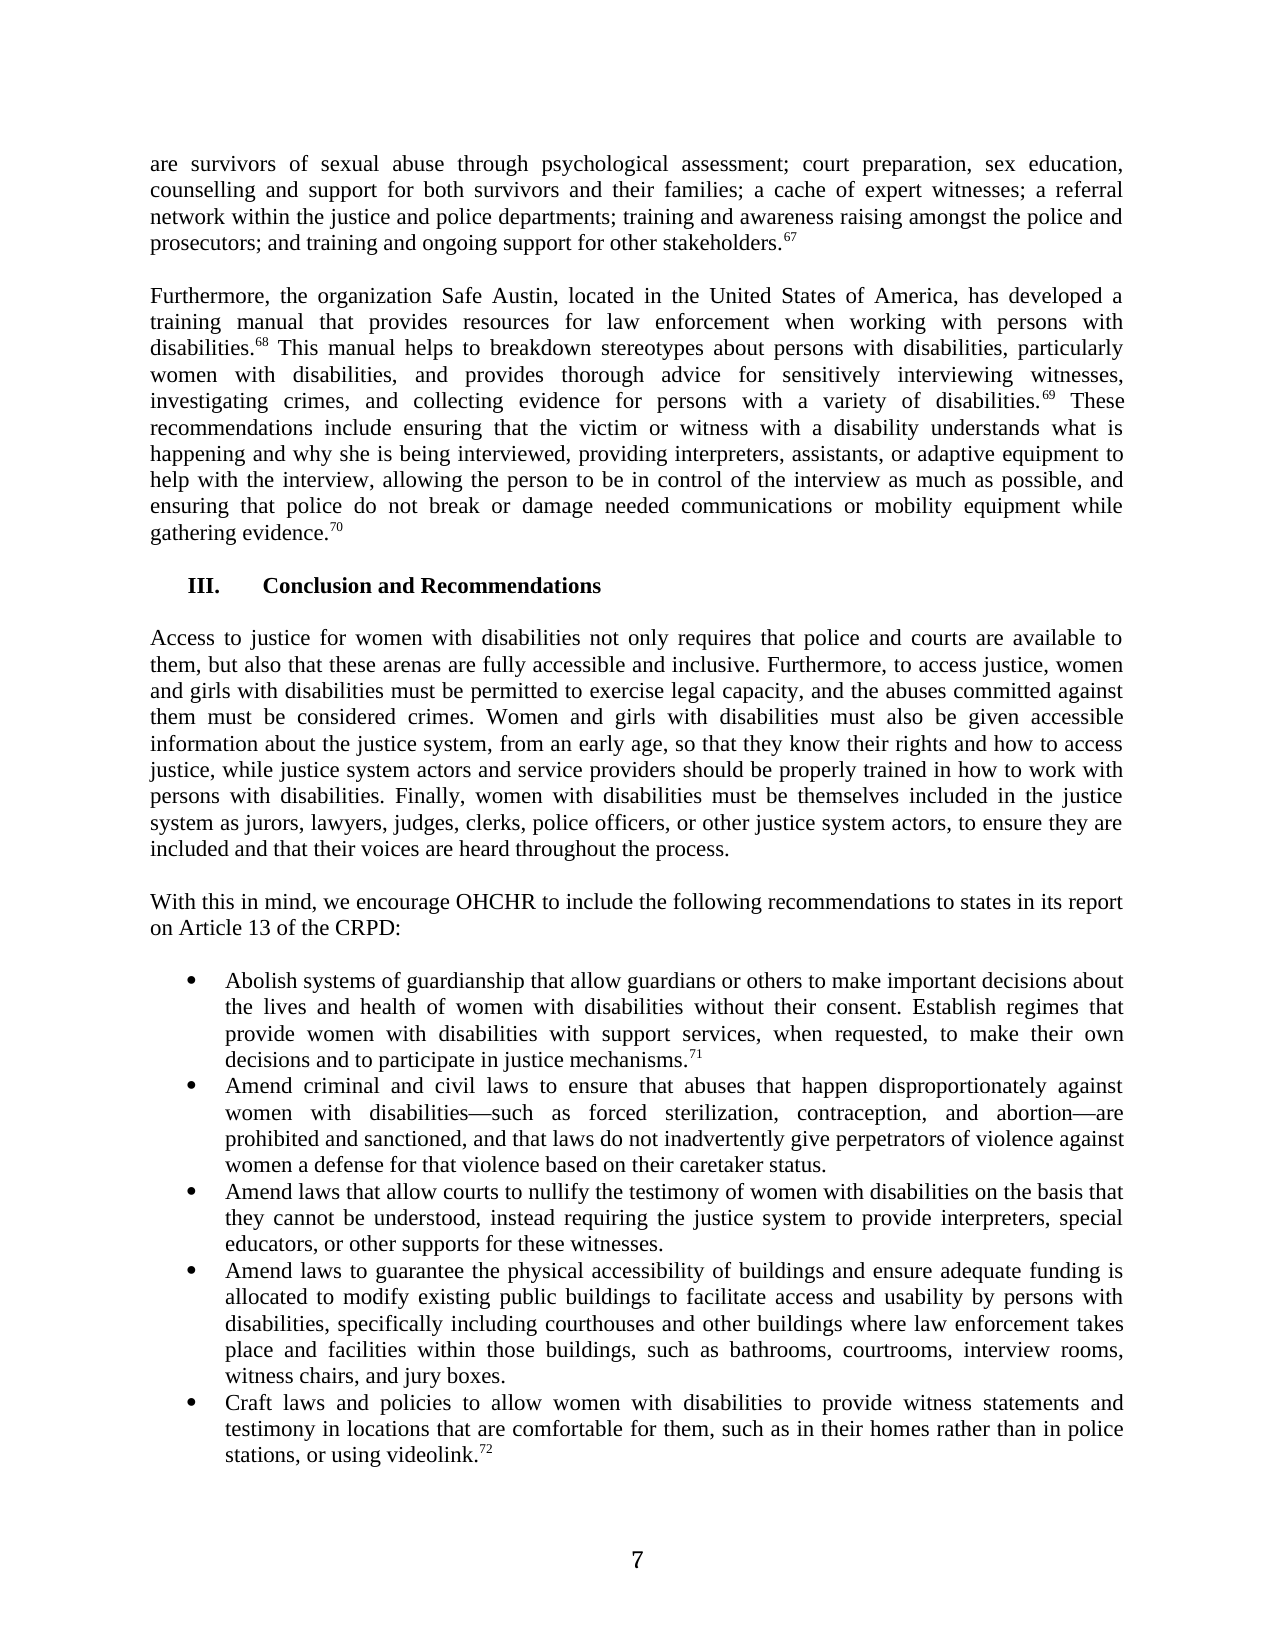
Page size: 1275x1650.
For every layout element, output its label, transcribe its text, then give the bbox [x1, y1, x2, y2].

list Conclusion and Recommendations [187, 572, 1125, 598]
list Amend laws to guarantee the physical accessibility of buildings and ensure adequate funding is allocated to modify existing public buildings to facilitate access and usability by persons with disabilities, specifically including courthouses and other buildings where law enforcement takes place and facilities within those buildings, such as bathrooms, courtrooms, interview rooms, witness chairs, and jury boxes. [187, 1257, 1125, 1389]
text With this in mind, we encourage OHCHR to include the following recommendations to states in its report on Article 13 of the CRPD: [150, 888, 1125, 941]
list Craft laws and policies to allow women with disabilities to provide witness statements and testimony in locations that are comfortable for them, such as in their homes rather than in police stations, or using videolink. [187, 1389, 1125, 1468]
text Access to justice for women with disabilities not only requires that police and courts are available to them, but also that these arenas are fully accessible and inclusive. Furthermore, to access justice, women and girls with disabilities must be permitted to exercise legal capacity, and the abuses committed against them must be considered crimes. Women and girls with disabilities must also be given accessible information about the justice system, from an early age, so that they know their rights and how to access justice, while justice system actors and service providers should be properly trained in how to work with persons with disabilities. Finally, women with disabilities must be themselves included in the justice system as jurors, lawyers, judges, clerks, police officers, or other justice system actors, to ensure they are included and that their voices are heard throughout the process. [150, 624, 1125, 862]
list Amend laws that allow courts to nullify the testimony of women with disabilities on the basis that they cannot be understood, instead requiring the justice system to provide interpreters, special educators, or other supports for these witnesses. [187, 1178, 1125, 1257]
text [150, 150, 1125, 255]
list Amend criminal and civil laws to ensure that abuses that happen disproportionately against women with disabilities—such as forced sterilization, contraception, and abortion—are prohibited and sanctioned, and that laws do not inadvertently give perpetrators of violence against women a defense for that violence based on their caretaker status. [187, 1072, 1125, 1178]
text Furthermore, the organization Safe Austin, located in the United States of America, has developed a training manual that provides resources for law enforcement when working with persons with disabilities. This manual helps to breakdown stereotypes about persons with disabilities, particularly women with disabilities, and provides thorough advice for sensitively interviewing witnesses, investigating crimes, and collecting evidence for persons with a variety of disabilities. These recommendations include ensuring that the victim or witness with a disability understands what is happening and why she is being interviewed, providing interpreters, assistants, or adaptive equipment to help with the interview, allowing the person to be in control of the interview as much as possible, and ensuring that police do not break or damage needed communications or mobility equipment while gathering evidence. [150, 282, 1125, 545]
list Abolish systems of guardianship that allow guardians or others to make important decisions about the lives and health of women with disabilities without their consent. Establish regimes that provide women with disabilities with support services, when requested, to make their own decisions and to participate in justice mechanisms. [187, 967, 1125, 1072]
